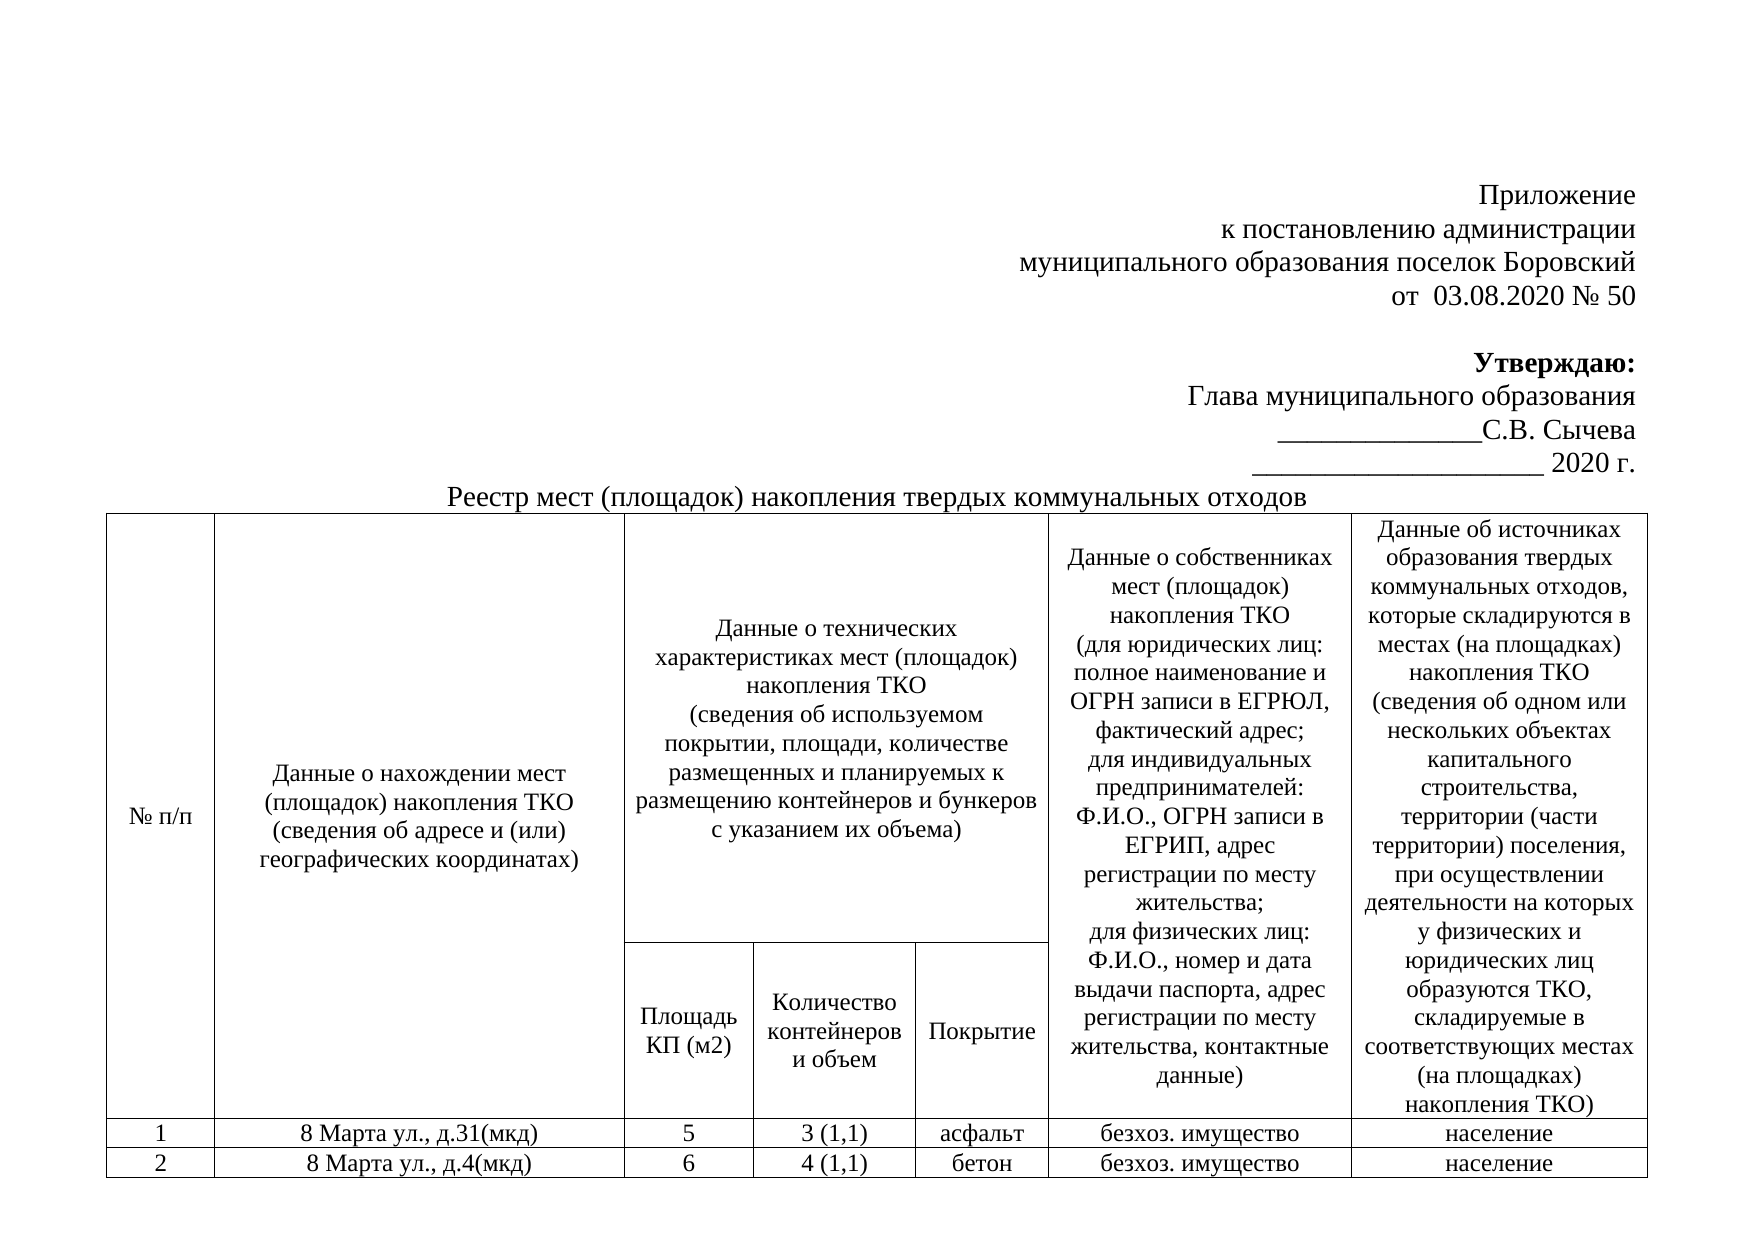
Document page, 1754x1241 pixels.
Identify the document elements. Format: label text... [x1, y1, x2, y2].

table_cell 2 [107, 1148, 214, 1177]
text Реестр мест (площадок) накопления твердых коммунальных отходов [118, 479, 1636, 513]
text ____________________ 2020 г. [118, 446, 1636, 479]
table_cell 3 (1,1) [754, 1119, 915, 1147]
table_header Данные о нахождении мест (площадок) накопления ТКО (сведения об адресе и (или) географических координатах) [215, 514, 624, 1117]
text ______________С.В. Сычева [118, 412, 1636, 446]
table_cell 8 Марта ул., д.4(мкд) [215, 1148, 624, 1177]
text Глава муниципального образования [118, 378, 1636, 412]
table_header Данные об источниках образования твердых коммунальных отходов, которые складируются в местах (на площадках) накопления ТКО (сведения об одном или нескольких объектах капитального строительства, территории (части территории) поселения, при осуществлении деятельности на которых у физических и юридических лиц образуются ТКО, складируемые в соответствующих местах (на площадках) накопления ТКО) [1352, 514, 1647, 1117]
text от 03.08.2020 № 50 [118, 278, 1636, 311]
table_cell 4 (1,1) [754, 1148, 915, 1177]
table_cell безхоз. имущество [1049, 1148, 1351, 1177]
text муниципального образования поселок Боровский [118, 244, 1636, 278]
table_header № п/п [107, 514, 214, 1117]
table_cell население [1352, 1148, 1647, 1177]
table_cell бетон [916, 1148, 1048, 1177]
table_cell безхоз. имущество [1049, 1119, 1351, 1147]
table_cell 8 Марта ул., д.31(мкд) [215, 1119, 624, 1147]
table_cell асфальт [916, 1119, 1048, 1147]
table_cell Покрытие [916, 943, 1048, 1117]
text к постановлению администрации [118, 211, 1636, 244]
table_cell Количество контейнеров и объем [754, 943, 915, 1117]
table_cell Площадь КП (м2) [625, 943, 753, 1117]
table_header Данные о технических характеристиках мест (площадок) накопления ТКО (сведения об используемом покрытии, площади, количестве размещенных и планируемых к размещению контейнеров и бункеров с указанием их объема) [625, 514, 1048, 942]
table_cell население [1352, 1119, 1647, 1147]
table_cell 5 [625, 1119, 753, 1147]
table_header Данные о собственниках мест (площадок) накопления ТКО (для юридических лиц: полное наименование и ОГРН записи в ЕГРЮЛ, фактический адрес; для индивидуальных предпринимателей: Ф.И.О., ОГРН записи в ЕГРИП, адрес регистрации по месту жительства; для физических лиц: Ф.И.О., номер и дата выдачи паспорта, адрес регистрации по месту жительства, контактные данные) [1049, 514, 1351, 1117]
text Приложение [118, 177, 1636, 211]
table_cell 1 [107, 1119, 214, 1147]
table_cell 6 [625, 1148, 753, 1177]
text Утверждаю: [118, 345, 1636, 378]
